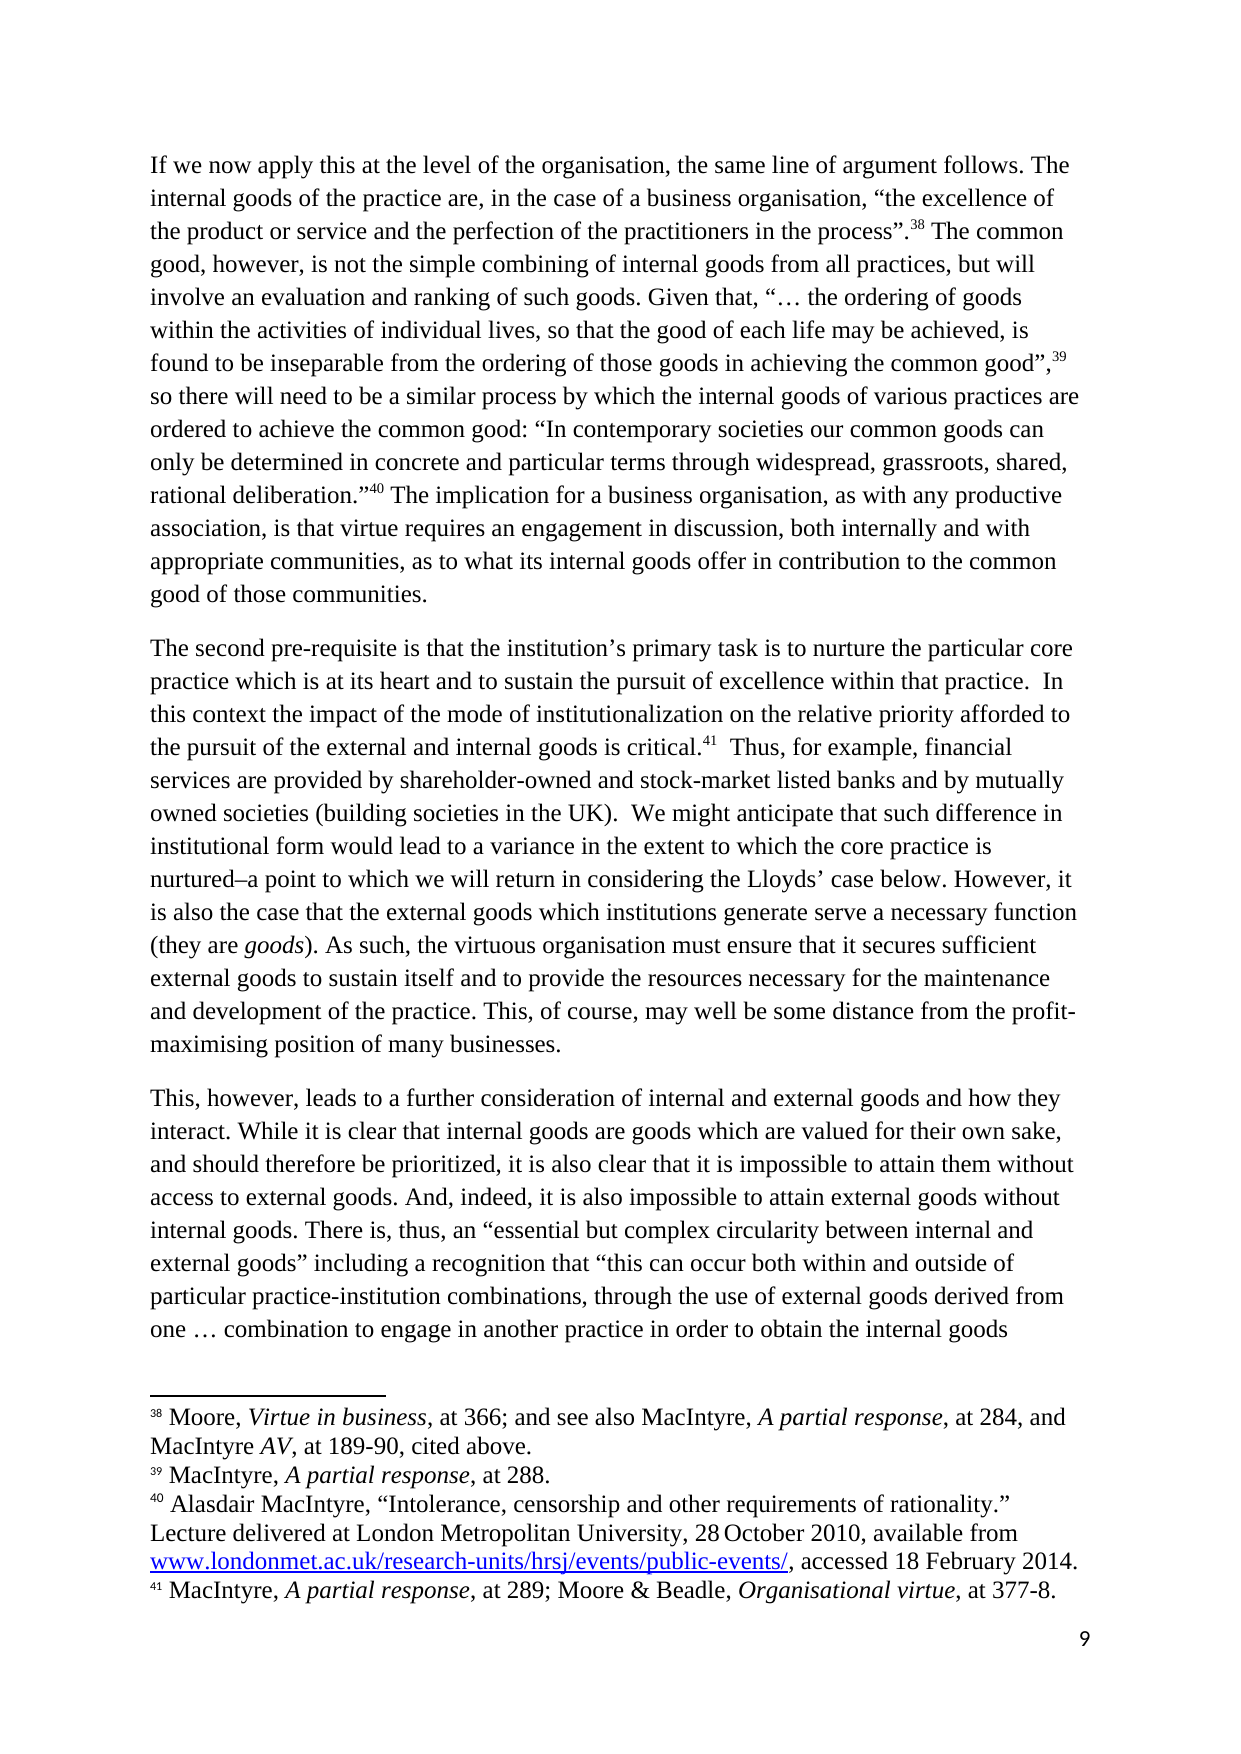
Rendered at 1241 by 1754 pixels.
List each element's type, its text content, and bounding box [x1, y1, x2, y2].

text The second pre-requisite is that the institution’s primary task is to nurture the particular core practice which is at its heart and to sustain the pursuit of excellence within that practice. In this context the impact of the mode of institutionalization on the relative priority afforded to the pursuit of the external and internal goods is critical. Thus, for example, financial services are provided by shareholder-owned and stock-market listed banks and by mutually owned societies (building societies in the UK). We might anticipate that such difference in institutional form would lead to a variance in the extent to which the core practice is nurtured–a point to which we will return in considering the Lloyds’ case below. However, it is also the case that the external goods which institutions generate serve a necessary function (they are goods). As such, the virtuous organisation must ensure that it secures sufficient external goods to sustain itself and to provide the resources necessary for the maintenance and development of the practice. This, of course, may well be some distance from the profit-maximising position of many businesses. [150, 633, 1090, 1058]
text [150, 1083, 1090, 1343]
text If we now apply this at the level of the organisation, the same line of argument follows. The internal goods of the practice are, in the case of a business organisation, “the excellence of the product or service and the perfection of the practitioners in the process”. The common good, however, is not the simple combining of internal goods from all practices, but will involve an evaluation and ranking of such goods. Given that, “… the ordering of goods within the activities of individual lives, so that the good of each life may be achieved, is found to be inseparable from the ordering of those goods in achieving the common good”, so there will need to be a similar process by which the internal goods of various practices are ordered to achieve the common good: “In contemporary societies our common goods can only be determined in concrete and particular terms through widespread, grassroots, shared, rational deliberation.” The implication for a business organisation, as with any productive association, is that virtue requires an engagement in discussion, both internally and with appropriate communities, as to what its internal goods offer in contribution to the common good of those communities. [150, 150, 1090, 608]
